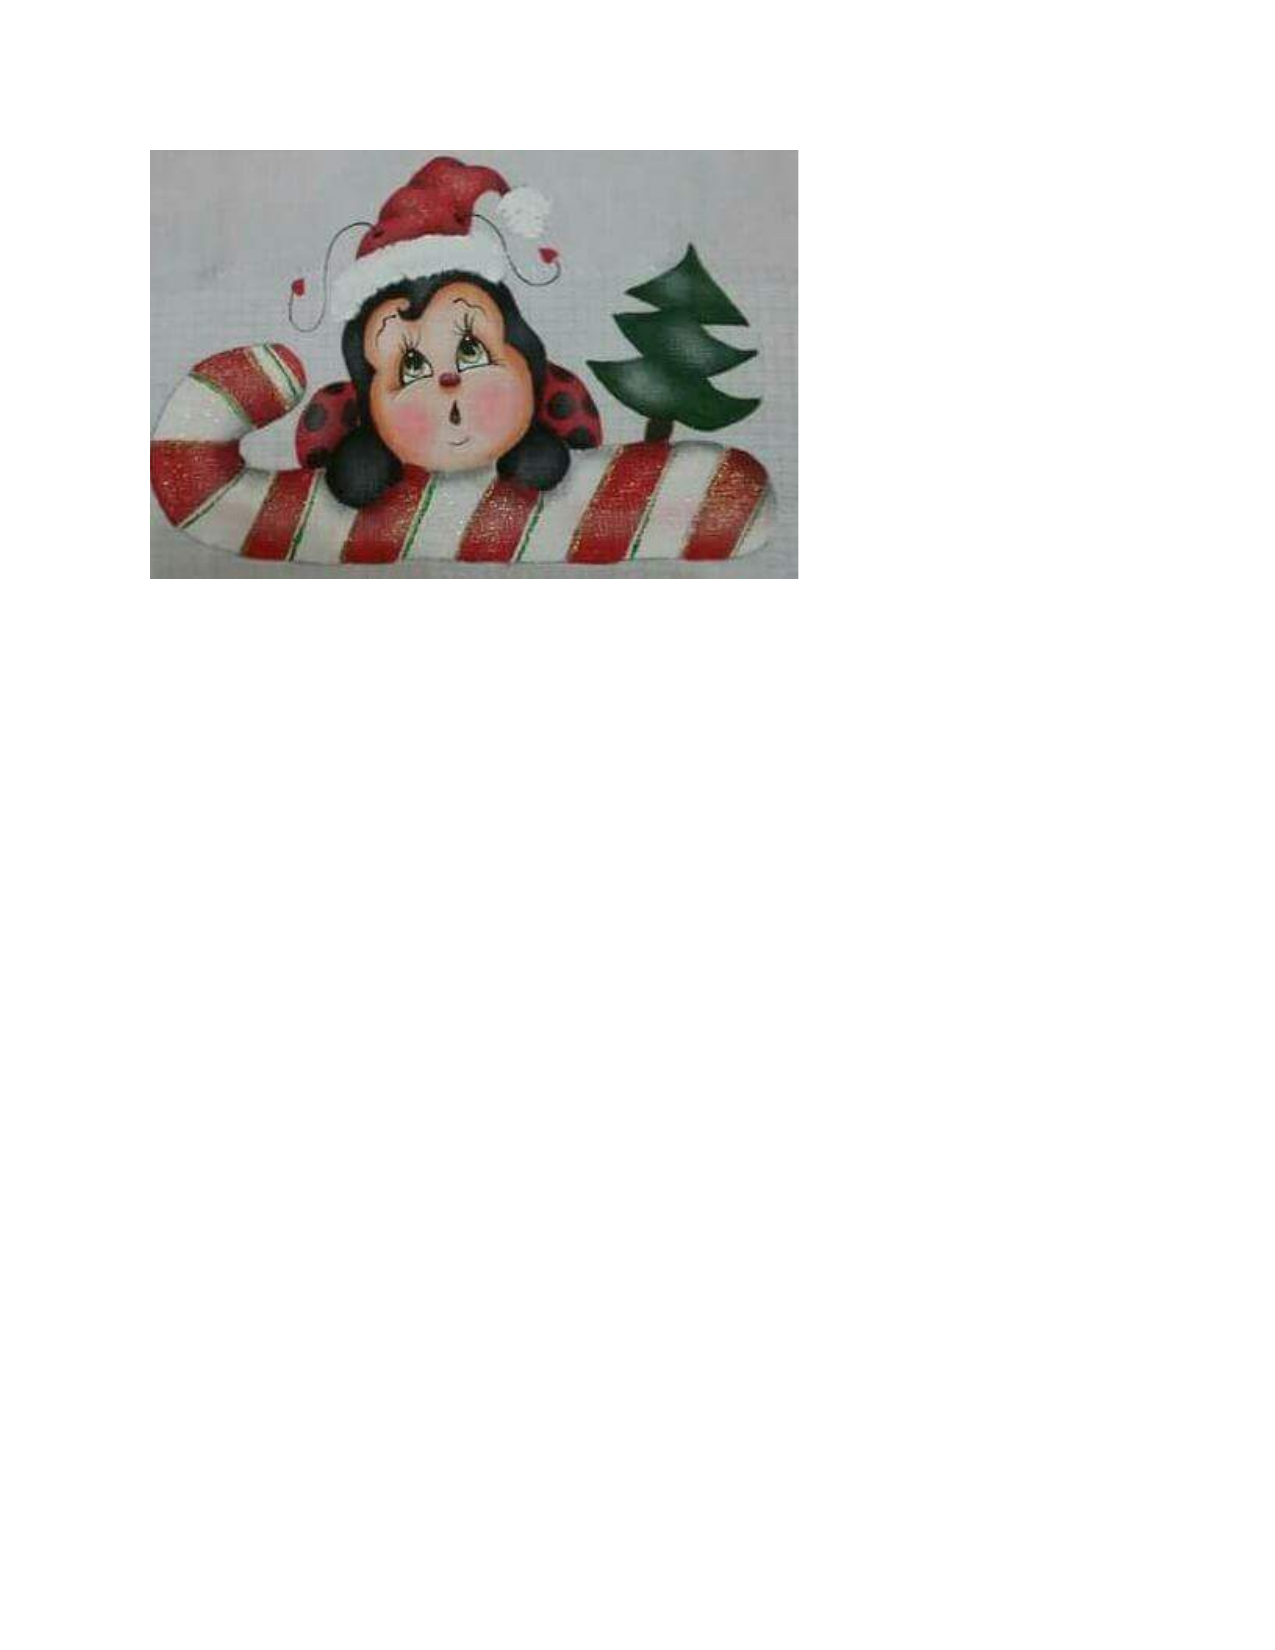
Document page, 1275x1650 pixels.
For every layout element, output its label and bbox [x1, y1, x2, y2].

picture [150, 150, 799, 579]
